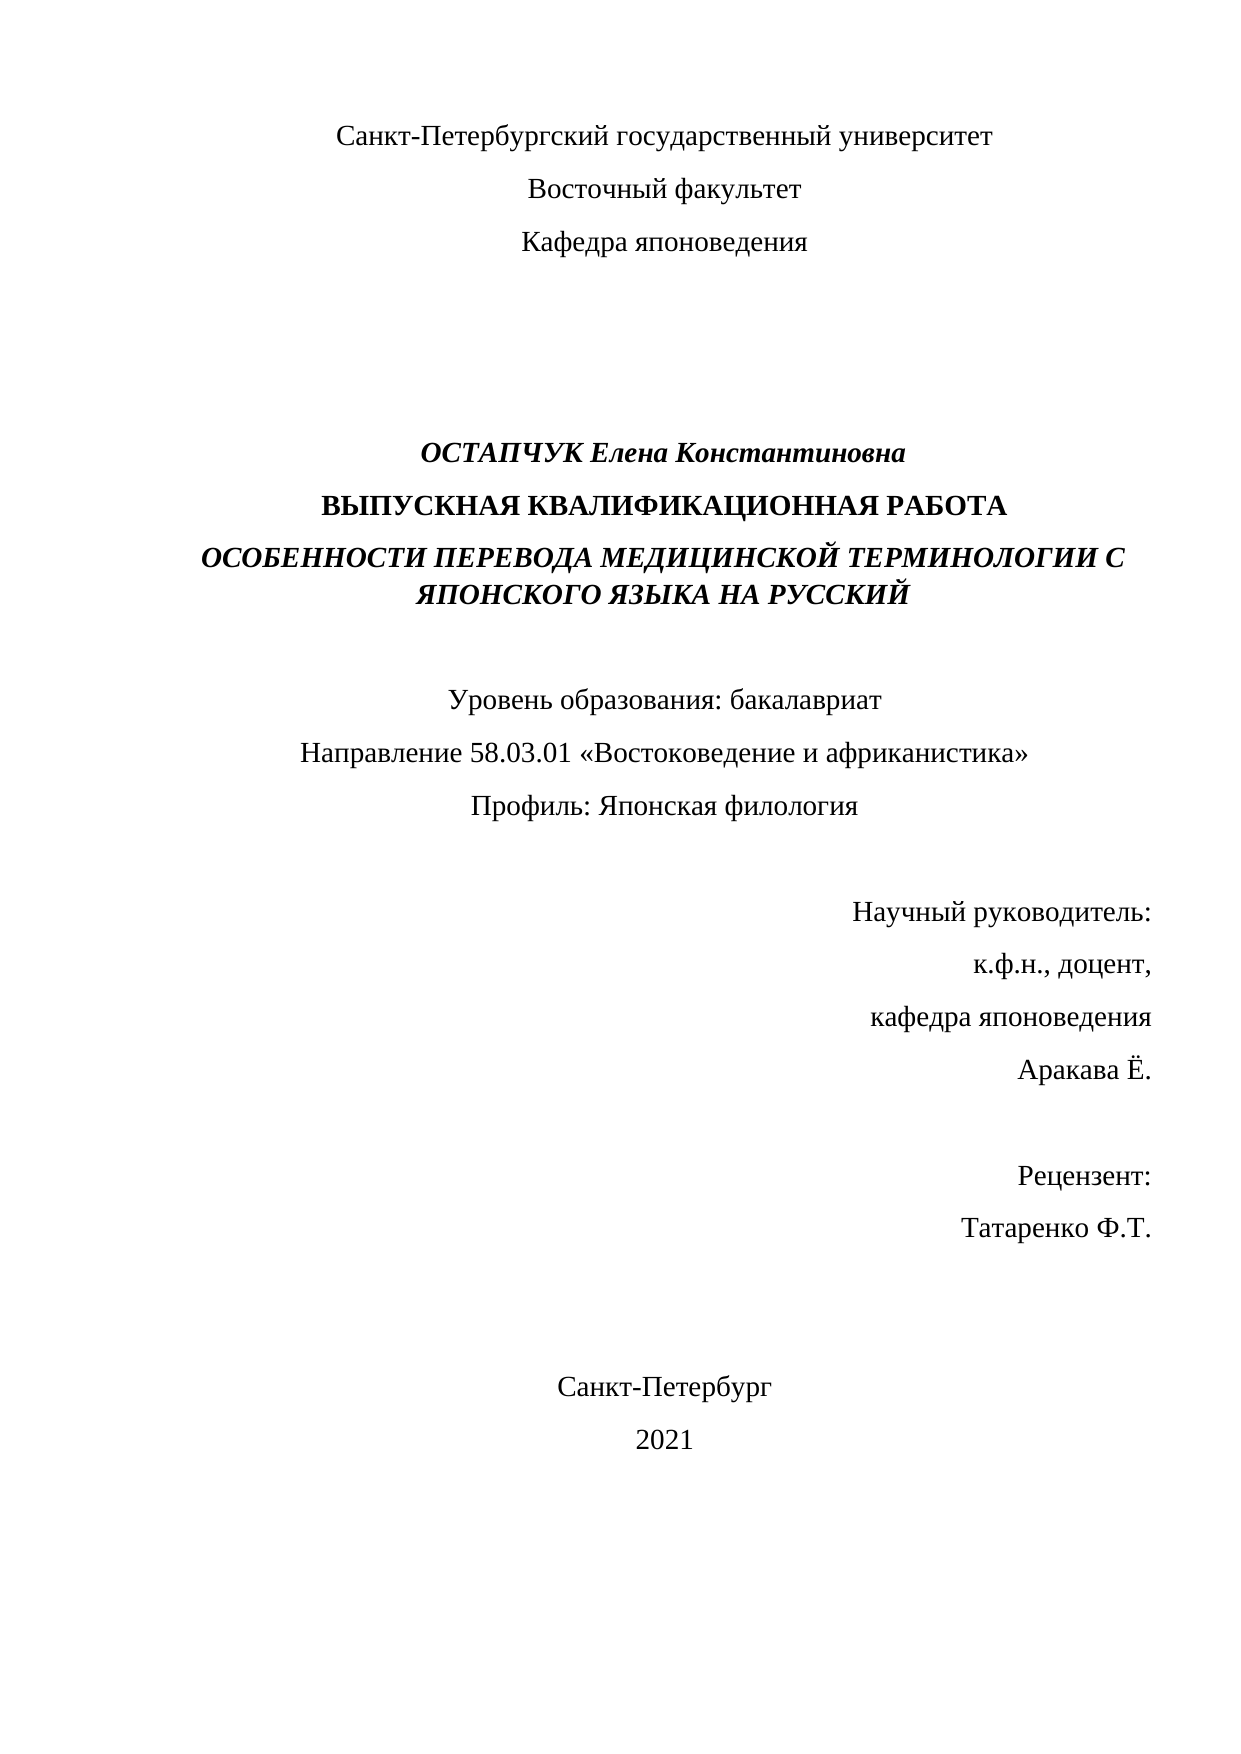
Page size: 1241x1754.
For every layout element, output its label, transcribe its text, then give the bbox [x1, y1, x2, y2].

text 2021 [177, 1422, 1152, 1455]
text Санкт-Петербург [177, 1369, 1152, 1402]
text Кафедра японоведения [177, 224, 1152, 257]
text Уровень образования: бакалавриат [177, 682, 1152, 716]
text к.ф.н., доцент, [177, 946, 1152, 980]
text Восточный факультет [177, 171, 1152, 204]
text Научный руководитель: [177, 894, 1152, 927]
text ВЫПУСКНАЯ КВАЛИФИКАЦИОННАЯ РАБОТА [177, 488, 1152, 521]
text ОСОБЕННОСТИ ПЕРЕВОДА МЕДИЦИНСКОЙ ТЕРМИНОЛОГИИ С ЯПОНСКОГО ЯЗЫКА НА РУССКИЙ [177, 541, 1152, 610]
text Профиль: Японская филология [177, 788, 1152, 822]
text кафедра японоведения [177, 999, 1152, 1033]
text Татаренко Ф.Т. [177, 1211, 1152, 1244]
text ОСТАПЧУК Елена Константиновна [177, 435, 1152, 468]
text Аракава Ё. [177, 1052, 1152, 1086]
text Санкт-Петербургский государственный университет [177, 118, 1152, 152]
text Рецензент: [177, 1158, 1152, 1191]
text Направление 58.03.01 «Востоковедение и африканистика» [177, 735, 1152, 769]
